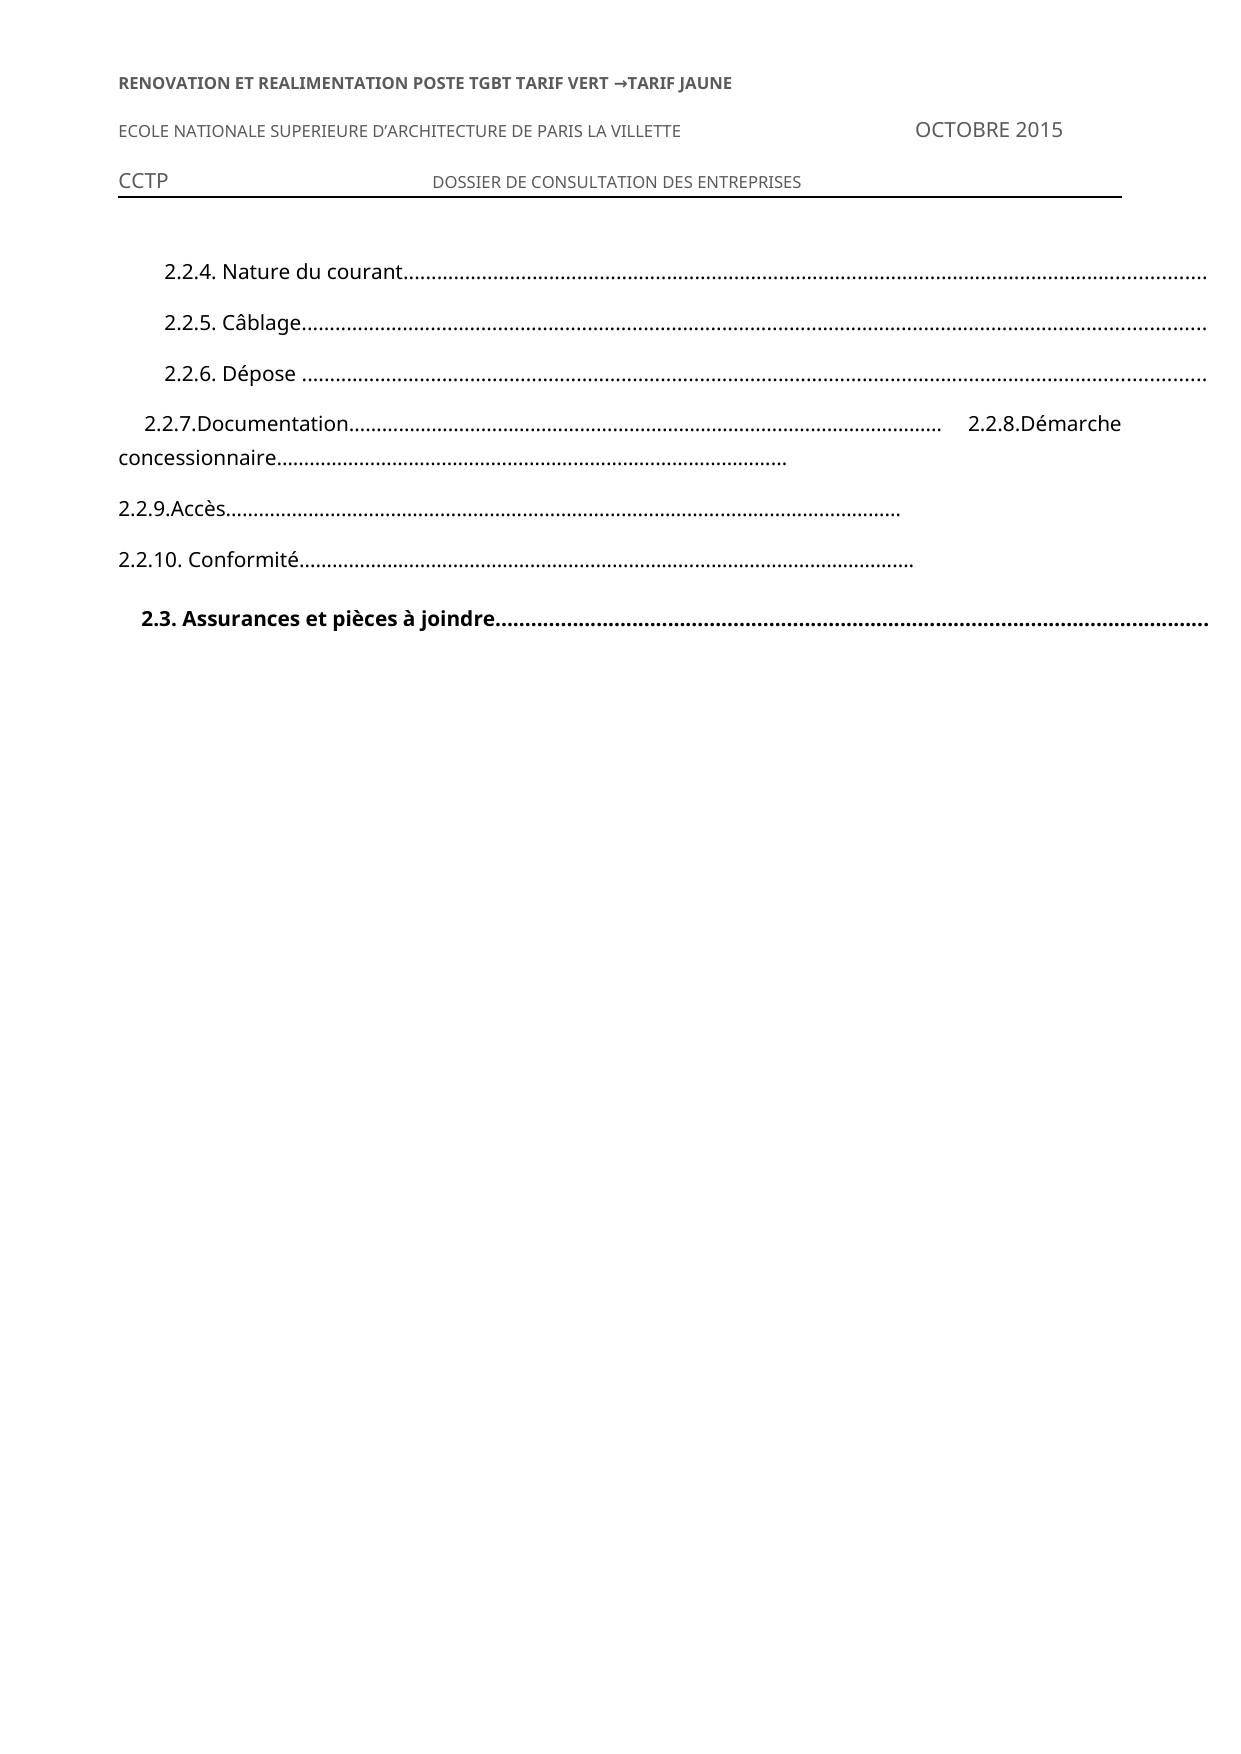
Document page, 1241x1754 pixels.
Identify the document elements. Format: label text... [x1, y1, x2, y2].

text 2.2.6. Dépose [164, 359, 1122, 387]
text 2.2.5. Câblage [164, 308, 1122, 336]
text 2.2.7.Documentation……………………………………………………………………………………………… 2.2.8.Démarche concessionnaire………………………………………………………………………………… [118, 409, 1122, 472]
text 2.3. Assurances et pièces à joindre [141, 604, 1122, 632]
text 2.2.10. Conformité…………………………………………………………………………………………………. [118, 545, 1122, 573]
text 2.2.9.Accès…………………………………………………………………………………………………………… [118, 494, 1122, 523]
text 2.2.4. Nature du courant [164, 257, 1122, 286]
